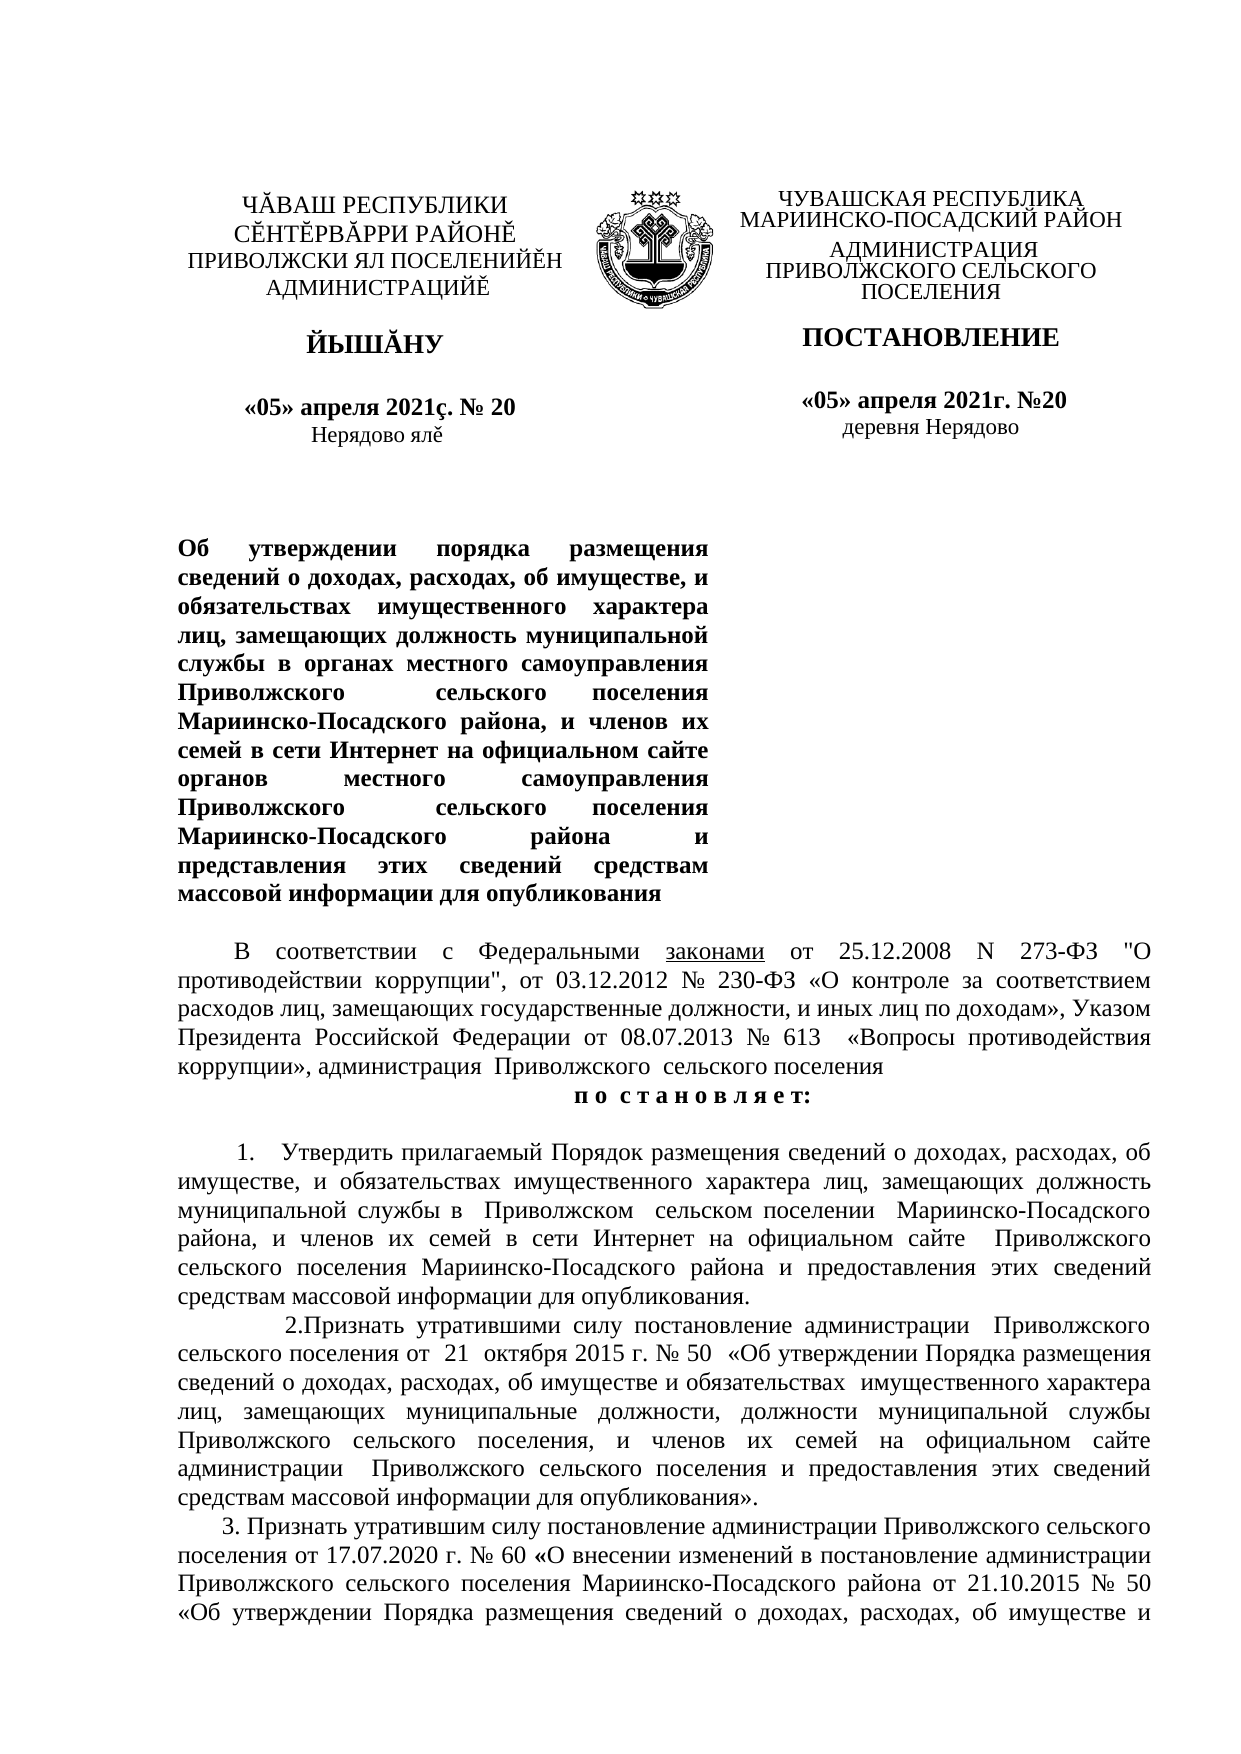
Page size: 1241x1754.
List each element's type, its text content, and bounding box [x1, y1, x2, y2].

picture [595, 190, 714, 309]
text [177, 1511, 1152, 1626]
table_header ЧУВАШСКАЯ РЕСПУБЛИКА МАРИИНСКО-ПОСАДСКИЙ РАЙОН АДМИНИСТРАЦИЯ ПРИВОЛЖСКОГО СЕЛЬСКОГО ПОСЕЛЕНИЯ ПОСТАНОВЛЕНИЕ «05» апреля 2021г. №20 деревня Нерядово [722, 190, 1140, 447]
table_header ЧĂВАШ РЕСПУБЛИКИ СĔнтĔрвĂрри РАЙОНĚ ПРИВОЛЖСКИ ЯЛ ПОСЕЛЕНИЙĚН АДМИНИСТРАЦИЙĚ ЙЫШĂНУ «05» апреля 2021ç. № 20 Нерядово ялě [166, 190, 584, 447]
text п о с т а н о в л я е т: [177, 1080, 1152, 1108]
title Об утверждении порядка размещения сведений о доходах, расходах, об имуществе, и обязательствах имущественного характера лиц, замещающих должность муниципальной службы в органах местного самоуправления Приволжского сельского поселения Мариинско-Посадского района, и членов их семей в сети Интернет на официальном сайте органов местного самоуправления Приволжского сельского поселения Мариинско-Посадского района и представления этих сведений средствам массовой информации для опубликования [177, 533, 709, 907]
list Утвердить прилагаемый Порядок размещения сведений о доходах, расходах, об имуществе, и обязательствах имущественного характера лиц, замещающих должность муниципальной службы в Приволжском сельском поселении Мариинско-Посадского района, и членов их семей в сети Интернет на официальном сайте Приволжского сельского поселения Мариинско-Посадского района и предоставления этих сведений средствам массовой информации для опубликования. [177, 1137, 1152, 1310]
text В соответствии с Федеральными законами от 25.12.2008 N 273-ФЗ "О противодействии коррупции", от 03.12.2012 № 230-ФЗ «О контроле за соответствием расходов лиц, замещающих государственные должности, и иных лиц по доходам», Указом Президента Российской Федерации от 08.07.2013 № 613 «Вопросы противодействия коррупции», администрация Приволжского сельского поселения [177, 936, 1152, 1080]
text 2.Признать утратившими силу постановление администрации Приволжского сельского поселения от 21 октября 2015 г. № 50 «Об утверждении Порядка размещения сведений о доходах, расходах, об имуществе и обязательствах имущественного характера лиц, замещающих муниципальные должности, должности муниципальной службы Приволжского сельского поселения, и членов их семей на официальном сайте администрации Приволжского сельского поселения и предоставления этих сведений средствам массовой информации для опубликования». [177, 1310, 1152, 1511]
table_header [584, 190, 722, 447]
